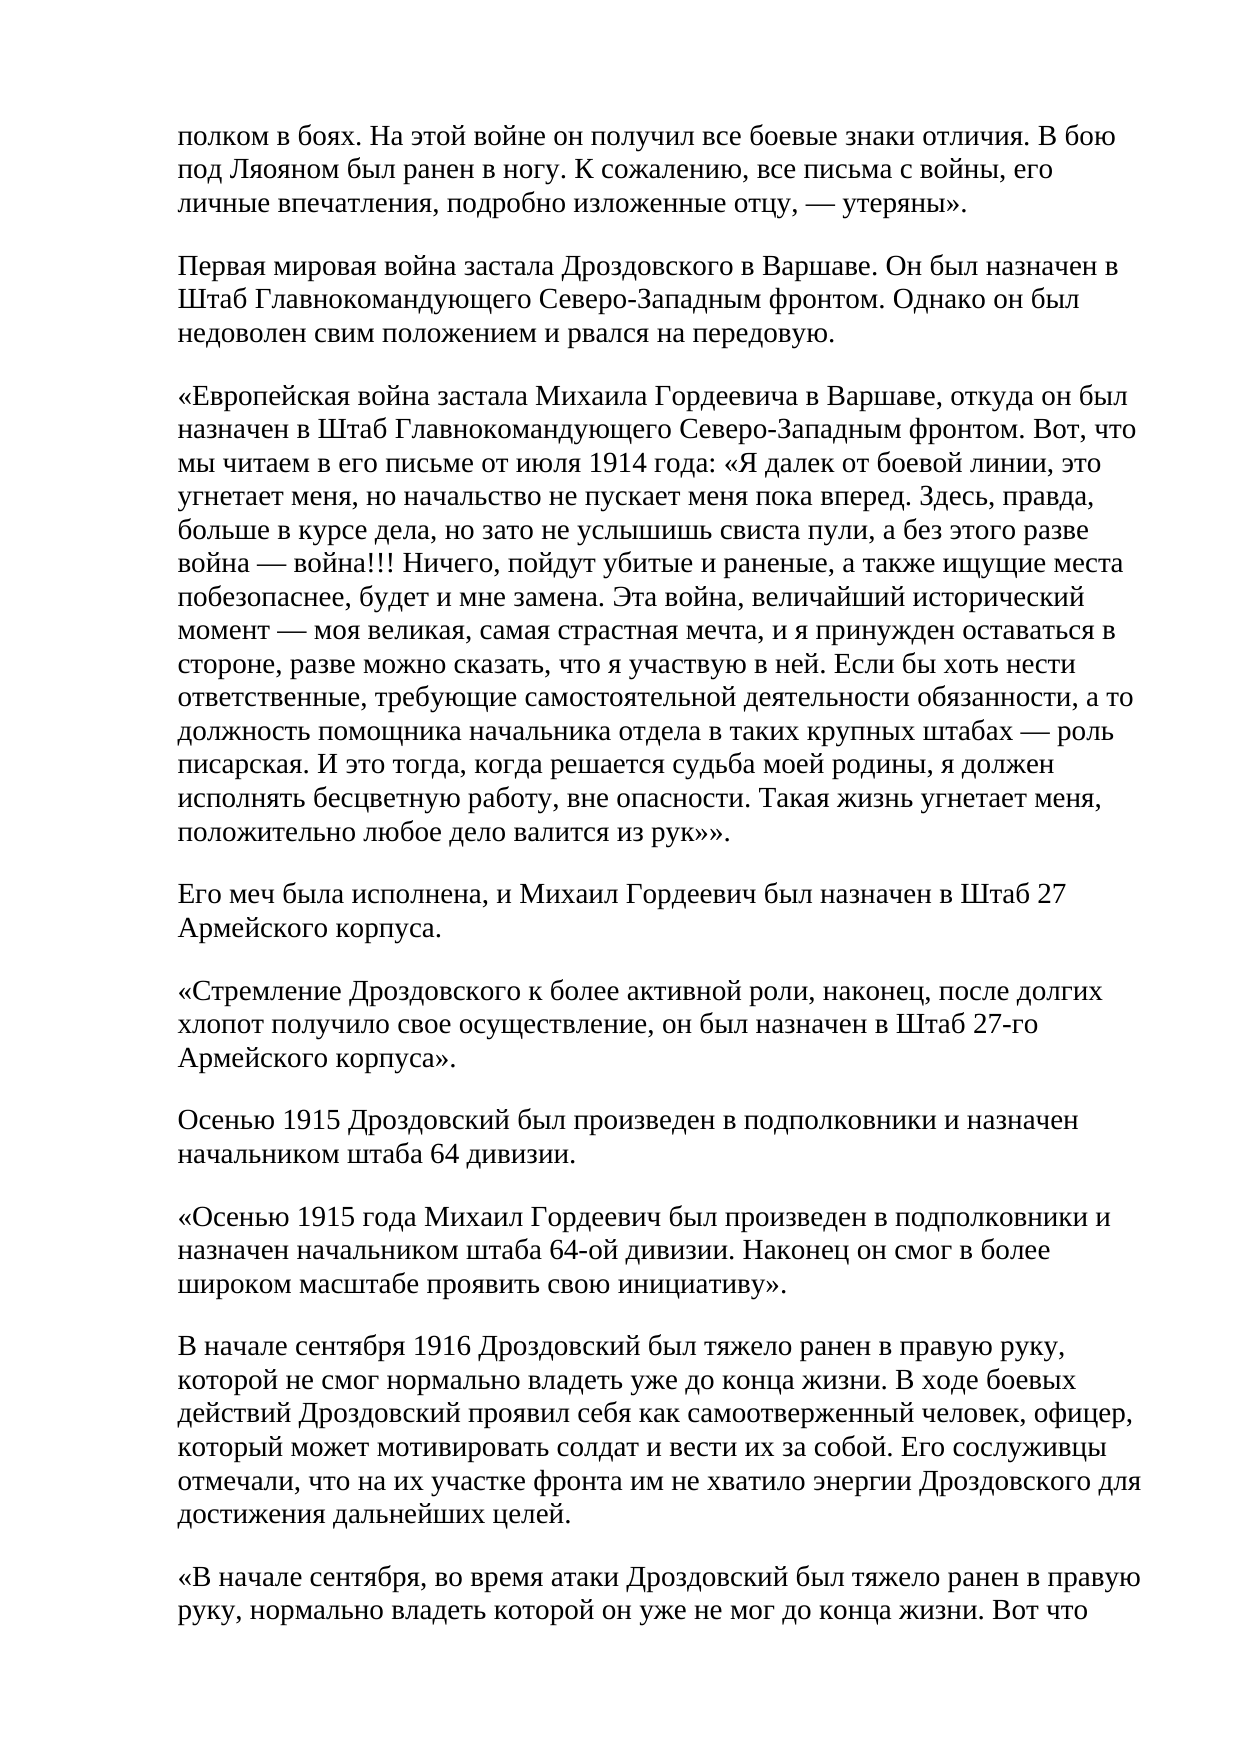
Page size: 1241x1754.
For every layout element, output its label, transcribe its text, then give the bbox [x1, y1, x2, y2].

text Его меч была исполнена, и Михаил Гордеевич был назначен в Штаб 27 Армейского корпуса. [177, 876, 1152, 943]
text Первая мировая война застала Дроздовского в Варшаве. Он был назначен в Штаб Главнокомандующего Северо-Западным фронтом. Однако он был недоволен свим положением и рвался на передовую. [177, 248, 1152, 348]
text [177, 118, 1152, 219]
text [177, 1559, 1152, 1626]
text Осенью 1915 Дроздовский был произведен в подполковники и назначен начальником штаба 64 дивизии. [177, 1102, 1152, 1169]
text «Европейская война застала Михаила Гордеевича в Варшаве, откуда он был назначен в Штаб Главнокомандующего Северо-Западным фронтом. Вот, что мы читаем в его письме от июля 1914 года: «Я далек от боевой линии, это угнетает меня, но начальство не пускает меня пока вперед. Здесь, правда, больше в курсе дела, но зато не услышишь свиста пули, а без этого разве война — война!!! Ничего, пойдут убитые и раненые, а также ищущие места побезопаснее, будет и мне замена. Эта война, величайший исторический момент — моя великая, самая страстная мечта, и я принужден оставаться в стороне, разве можно сказать, что я участвую в ней. Если бы хоть нести ответственные, требующие самостоятельной деятельности обязанности, а то должность помощника начальника отдела в таких крупных штабах — роль писарская. И это тогда, когда решается судьба моей родины, я должен исполнять бесцветную работу, вне опасности. Такая жизнь угнетает меня, положительно любое дело валится из рук»». [177, 378, 1152, 847]
text «Стремление Дроздовского к более активной роли, наконец, после долгих хлопот получило свое осуществление, он был назначен в Штаб 27-го Армейского корпуса». [177, 973, 1152, 1073]
text В начале сентября 1916 Дроздовский был тяжело ранен в правую руку, которой не смог нормально владеть уже до конца жизни. В ходе боевых действий Дроздовский проявил себя как самоотверженный человек, офицер, который может мотивировать солдат и вести их за собой. Его сослуживцы отмечали, что на их участке фронта им не хватило энергии Дроздовского для достижения дальнейших целей. [177, 1328, 1152, 1530]
text «Осенью 1915 года Михаил Гордеевич был произведен в подполковники и назначен начальником штаба 64-ой дивизии. Наконец он смог в более широком масштабе проявить свою инициативу». [177, 1199, 1152, 1299]
